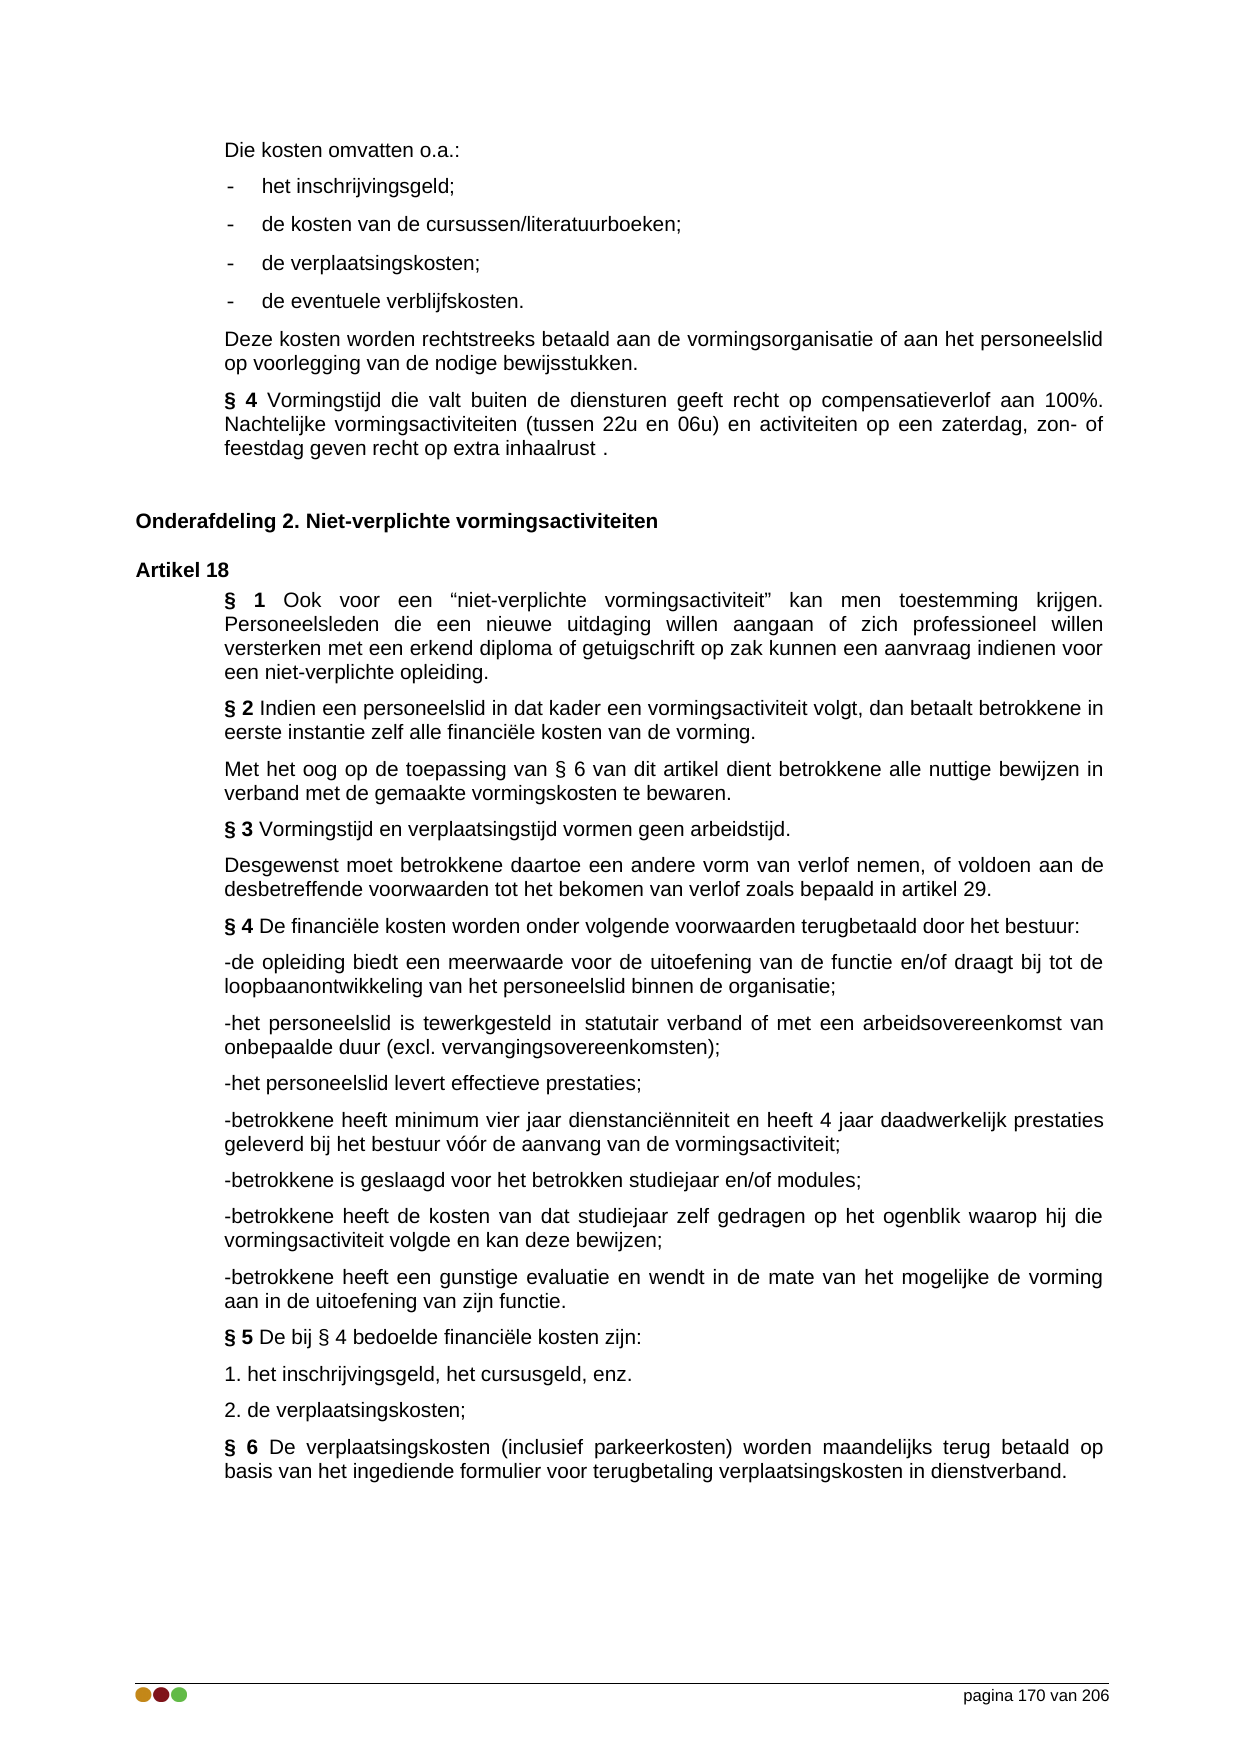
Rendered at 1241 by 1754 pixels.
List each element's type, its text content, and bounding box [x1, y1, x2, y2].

text § 5 De bij § 4 bedoelde financiële kosten zijn: [224, 1325, 1105, 1349]
text -betrokkene heeft de kosten van dat studiejaar zelf gedragen op het ogenblik waarop hij die vormingsactiviteit volgde en kan deze bewijzen; [224, 1204, 1105, 1252]
text § 1 Ook voor een “niet-verplichte vormingsactiviteit” kan men toestemming krijgen. Personeelsleden die een nieuwe uitdaging willen aangaan of zich professioneel willen versterken met een erkend diploma of getuigschrift op zak kunnen een aanvraag indienen voor een niet-verplichte opleiding. [224, 588, 1105, 683]
text § 6 De verplaatsingskosten (inclusief parkeerkosten) worden maandelijks terug betaald op basis van het ingediende formulier voor terugbetaling verplaatsingskosten in dienstverband. [224, 1434, 1105, 1482]
text Met het oog op de toepassing van § 6 van dit artikel dient betrokkene alle nuttige bewijzen in verband met de gemaakte vormingskosten te bewaren. [224, 756, 1105, 804]
text § 3 Vormingstijd en verplaatsingstijd vormen geen arbeidstijd. [224, 817, 1105, 841]
picture [136, 1688, 187, 1702]
text Die kosten omvatten o.a.: [224, 137, 1105, 161]
text § 4 Vormingstijd die valt buiten de diensturen geeft recht op compensatieverlof aan 100%. Nachtelijke vormingsactiviteiten (tussen 22u en 06u) en activiteiten op een zaterdag, zon- of feestdag geven recht op extra inhaalrust . [224, 388, 1105, 459]
list de verplaatsingskosten; [224, 251, 1105, 276]
text Onderafdeling 2. Niet-verplichte vormingsactiviteiten [135, 508, 1105, 532]
list het inschrijvingsgeld; [224, 174, 1105, 200]
text -betrokkene heeft een gunstige evaluatie en wendt in de mate van het mogelijke de vorming aan in de uitoefening van zijn functie. [224, 1265, 1105, 1313]
subtitle Artikel 18 [135, 557, 1105, 581]
text § 4 De financiële kosten worden onder volgende voorwaarden terugbetaald door het bestuur: [224, 914, 1105, 938]
text Desgewenst moet betrokkene daartoe een andere vorm van verlof nemen, of voldoen aan de desbetreffende voorwaarden tot het bekomen van verlof zoals bepaald in artikel 29. [224, 853, 1105, 901]
text -het personeelslid is tewerkgesteld in statutair verband of met een arbeidsovereenkomst van onbepaalde duur (excl. vervangingsovereenkomsten); [224, 1011, 1105, 1058]
text 2. de verplaatsingskosten; [224, 1398, 1105, 1422]
text -de opleiding biedt een meerwaarde voor de uitoefening van de functie en/of draagt bij tot de loopbaanontwikkeling van het personeelslid binnen de organisatie; [224, 950, 1105, 998]
text -betrokkene is geslaagd voor het betrokken studiejaar en/of modules; [224, 1168, 1105, 1192]
text -het personeelslid levert effectieve prestaties; [224, 1071, 1105, 1095]
text 1. het inschrijvingsgeld, het cursusgeld, enz. [224, 1362, 1105, 1386]
list de eventuele verblijfskosten. [224, 289, 1105, 315]
list de kosten van de cursussen/literatuurboeken; [224, 212, 1105, 238]
text § 2 Indien een personeelslid in dat kader een vormingsactiviteit volgt, dan betaalt betrokkene in eerste instantie zelf alle financiële kosten van de vorming. [224, 696, 1105, 744]
text Deze kosten worden rechtstreeks betaald aan de vormingsorganisatie of aan het personeelslid op voorlegging van de nodige bewijsstukken. [224, 327, 1105, 375]
text -betrokkene heeft minimum vier jaar dienstanciënniteit en heeft 4 jaar daadwerkelijk prestaties geleverd bij het bestuur vóór de aanvang van de vormingsactiviteit; [224, 1107, 1105, 1155]
